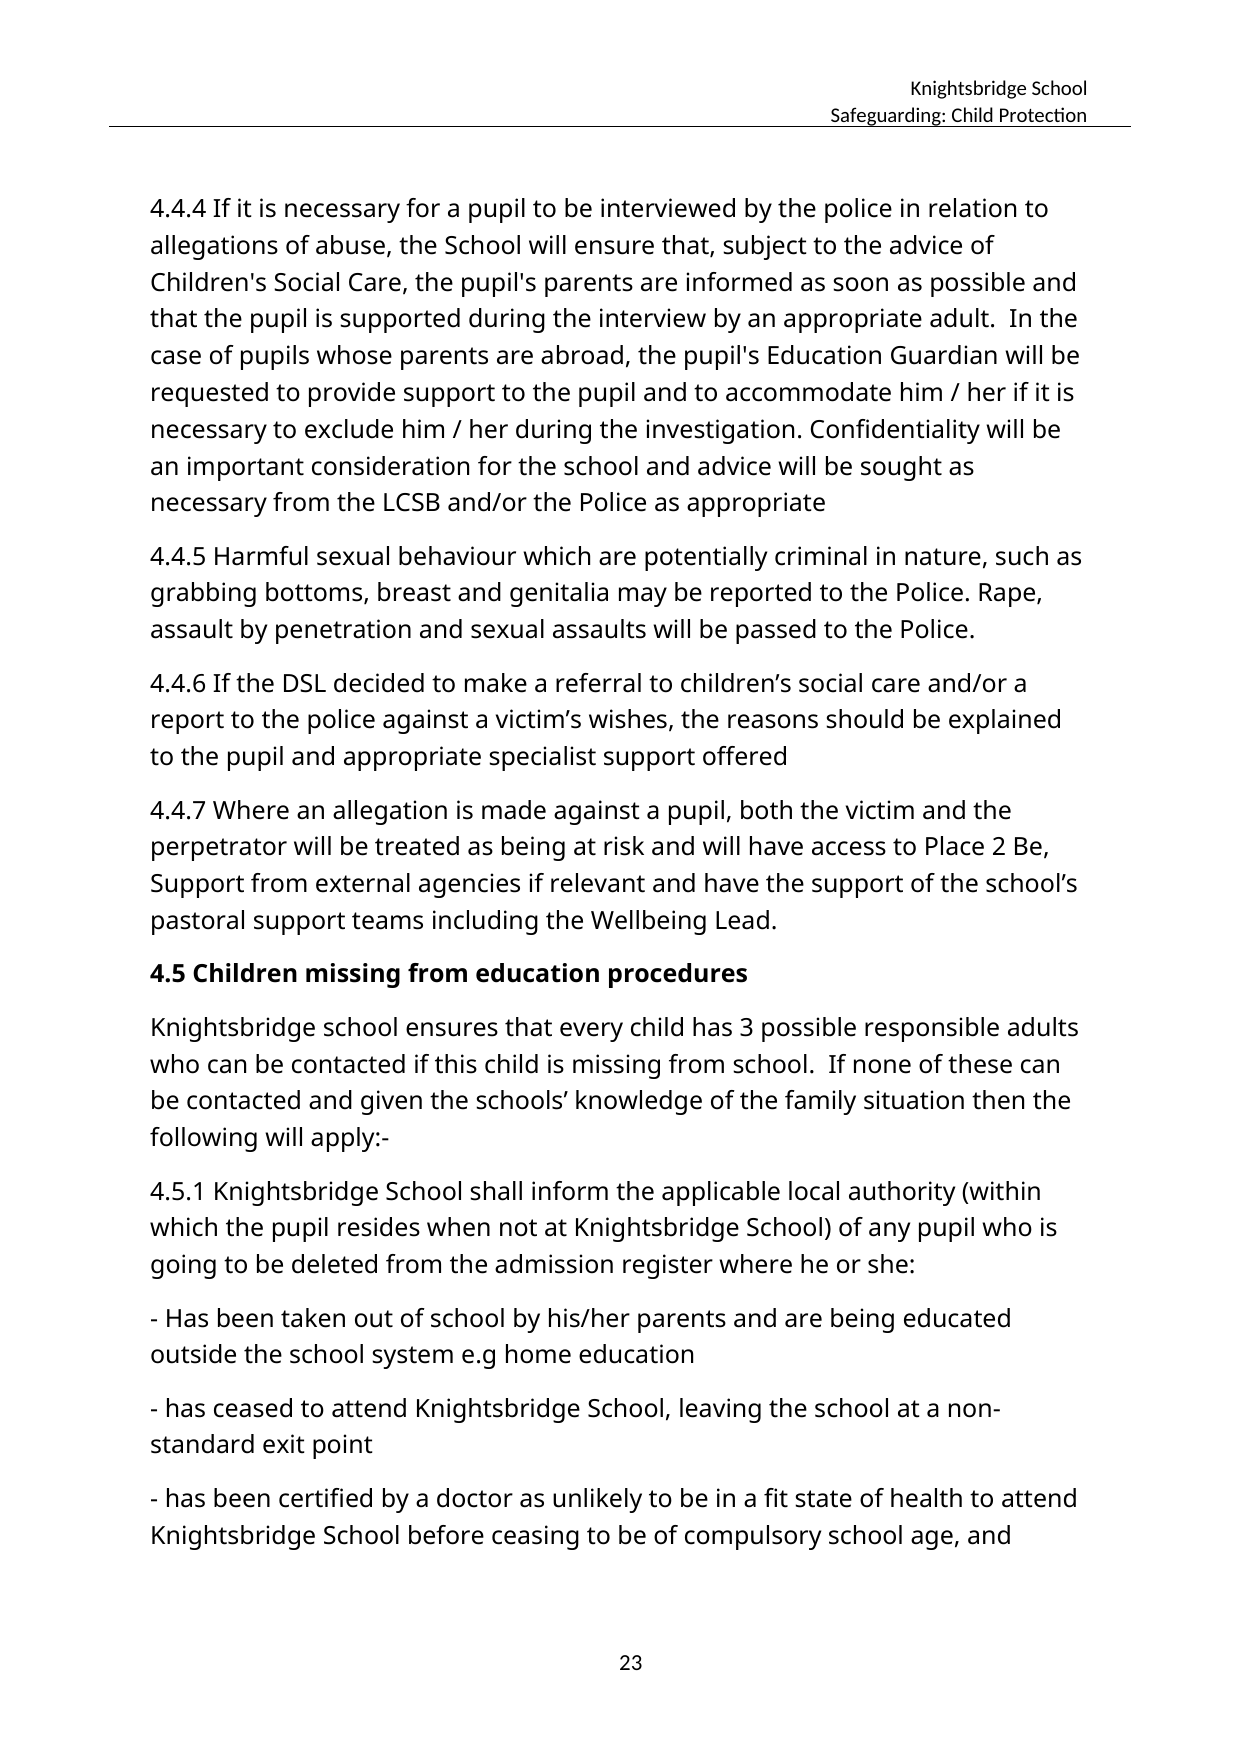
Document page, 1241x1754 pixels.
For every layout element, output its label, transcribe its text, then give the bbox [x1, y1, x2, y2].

text 4.4.6 If the DSL decided to make a referral to children’s social care and/or a report to the police against a victim’s wishes, the reasons should be explained to the pupil and appropriate specialist support offered [150, 665, 1090, 773]
text - has ceased to attend Knightsbridge School, leaving the school at a non-standard exit point [150, 1390, 1090, 1461]
text 4.4.4 If it is necessary for a pupil to be interviewed by the police in relation to allegations of abuse, the School will ensure that, subject to the advice of Children's Social Care, the pupil's parents are informed as soon as possible and that the pupil is supported during the interview by an appropriate adult. In the case of pupils whose parents are abroad, the pupil's Education Guardian will be requested to provide support to the pupil and to accommodate him / her if it is necessary to exclude him / her during the investigation. Confidentiality will be an important consideration for the school and advice will be sought as necessary from the LCSB and/or the Police as appropriate [150, 191, 1090, 519]
text 4.5 Children missing from education procedures [150, 956, 1090, 990]
text 4.5.1 Knightsbridge School shall inform the applicable local authority (within which the pupil resides when not at Knightsbridge School) of any pupil who is going to be deleted from the admission register where he or she: [150, 1173, 1090, 1281]
text - Has been taken out of school by his/her parents and are being educated outside the school system e.g home education [150, 1300, 1090, 1371]
text 4.4.5 Harmful sexual behaviour which are potentially criminal in nature, such as grabbing bottoms, breast and genitalia may be reported to the Police. Rape, assault by penetration and sexual assaults will be passed to the Police. [150, 538, 1090, 646]
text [150, 1481, 1090, 1551]
text Knightsbridge school ensures that every child has 3 possible responsible adults who can be contacted if this child is missing from school. If none of these can be contacted and given the schools’ knowledge of the family situation then the following will apply:- [150, 1009, 1090, 1154]
text 4.4.7 Where an allegation is made against a pupil, both the victim and the perpetrator will be treated as being at risk and will have access to Place 2 Be, Support from external agencies if relevant and have the support of the school’s pastoral support teams including the Wellbeing Lead. [150, 792, 1090, 937]
